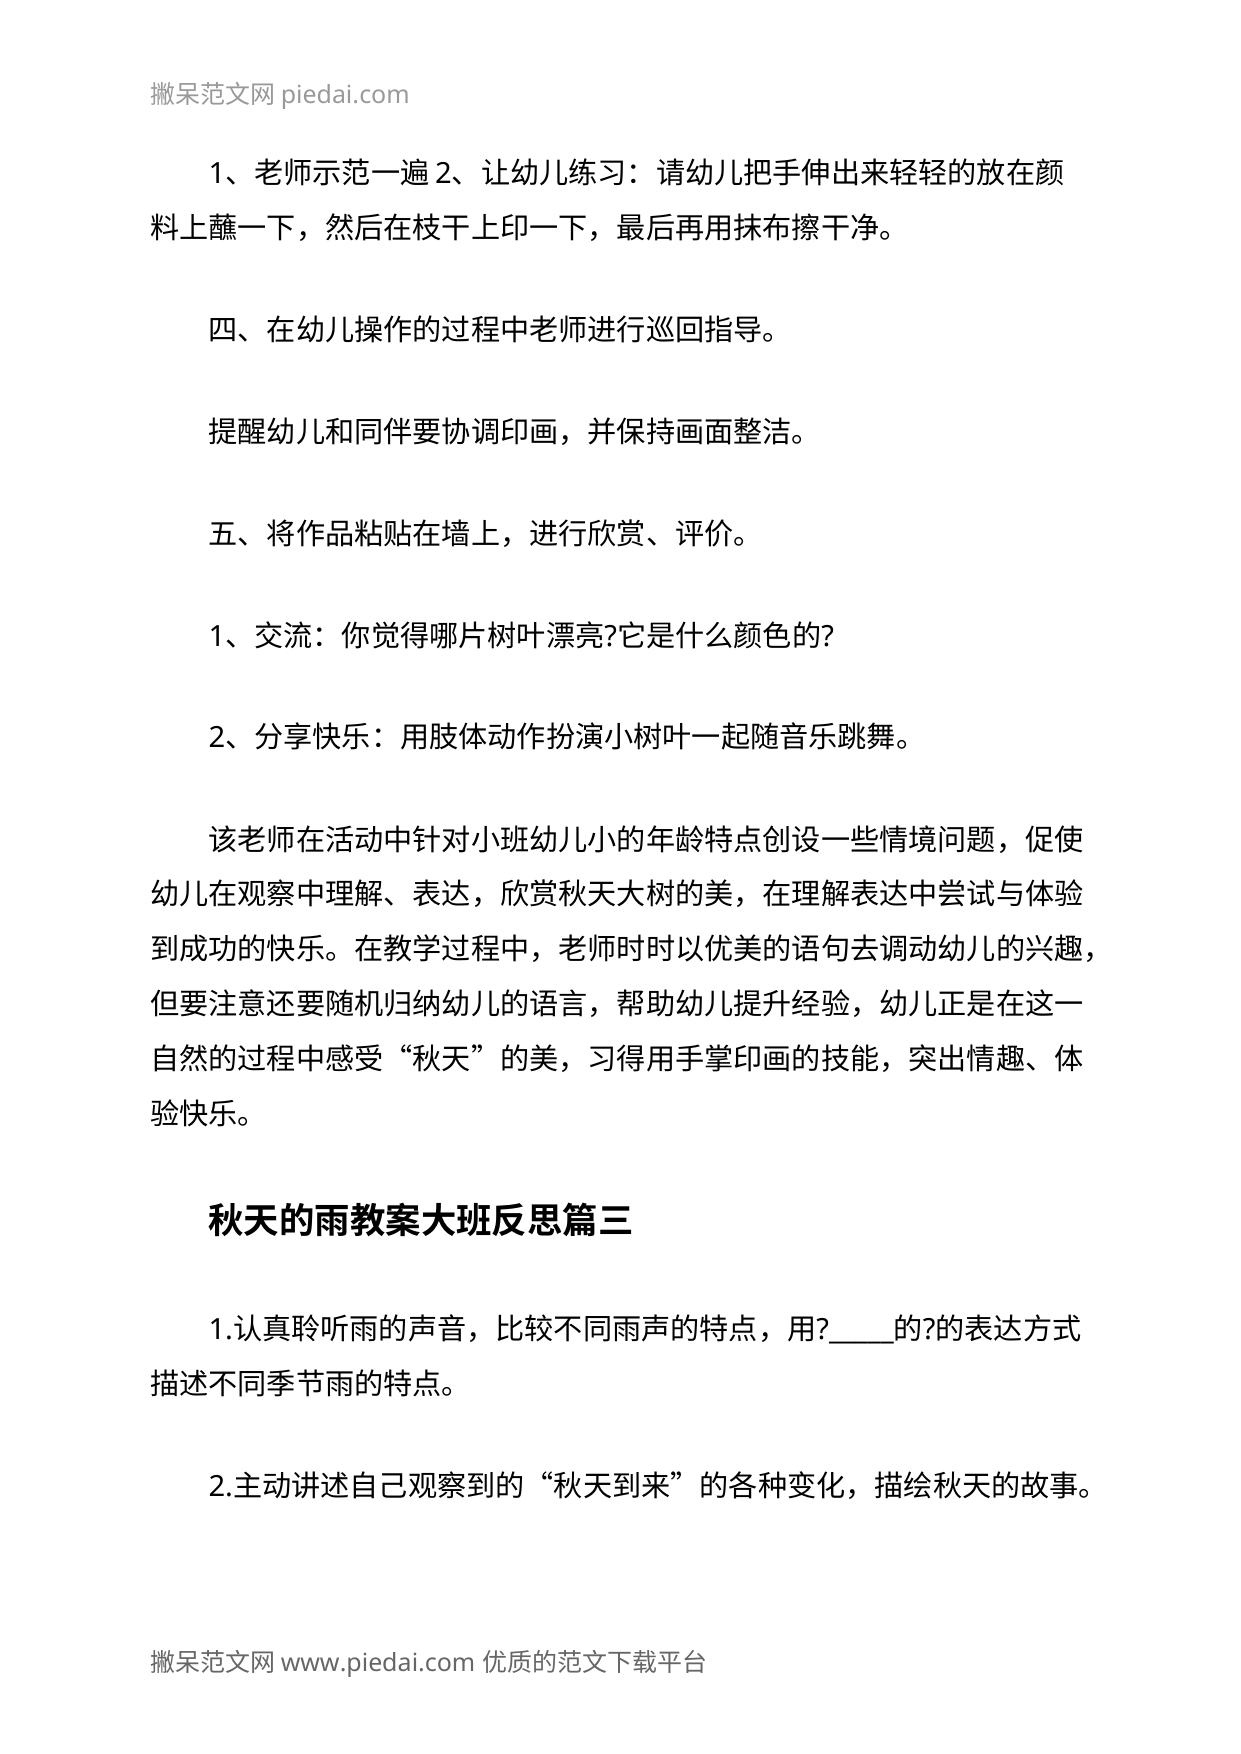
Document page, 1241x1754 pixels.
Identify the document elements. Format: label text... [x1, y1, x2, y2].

text 1、交流：你觉得哪片树叶漂亮?它是什么颜色的? [150, 612, 1090, 654]
text 1.认真聆听雨的声音，比较不同雨声的特点，用?_____的?的表达方式描述不同季节雨的特点。 [150, 1306, 1090, 1403]
text 五、将作品粘贴在墙上，进行欣赏、评价。 [150, 510, 1090, 553]
text 提醒幼儿和同伴要协调印画，并保持画面整洁。 [150, 408, 1090, 451]
text 秋天的雨教案大班反思篇三 [150, 1192, 1090, 1243]
text 2.主动讲述自己观察到的“秋天到来”的各种变化，描绘秋天的故事。 [150, 1462, 1090, 1505]
text 四、在幼儿操作的过程中老师进行巡回指导。 [150, 307, 1090, 349]
text 1、老师示范一遍2、让幼儿练习：请幼儿把手伸出来轻轻的放在颜料上蘸一下，然后在枝干上印一下，最后再用抹布擦干净。 [150, 150, 1090, 247]
text 2、分享快乐：用肢体动作扮演小树叶一起随音乐跳舞。 [150, 714, 1090, 756]
text 该老师在活动中针对小班幼儿小的年龄特点创设一些情境问题，促使幼儿在观察中理解、表达，欣赏秋天大树的美，在理解表达中尝试与体验到成功的快乐。在教学过程中，老师时时以优美的语句去调动幼儿的兴趣，但要注意还要随机归纳幼儿的语言，帮助幼儿提升经验，幼儿正是在这一自然的过程中感受“秋天”的美，习得用手掌印画的技能，突出情趣、体验快乐。 [150, 816, 1090, 1133]
